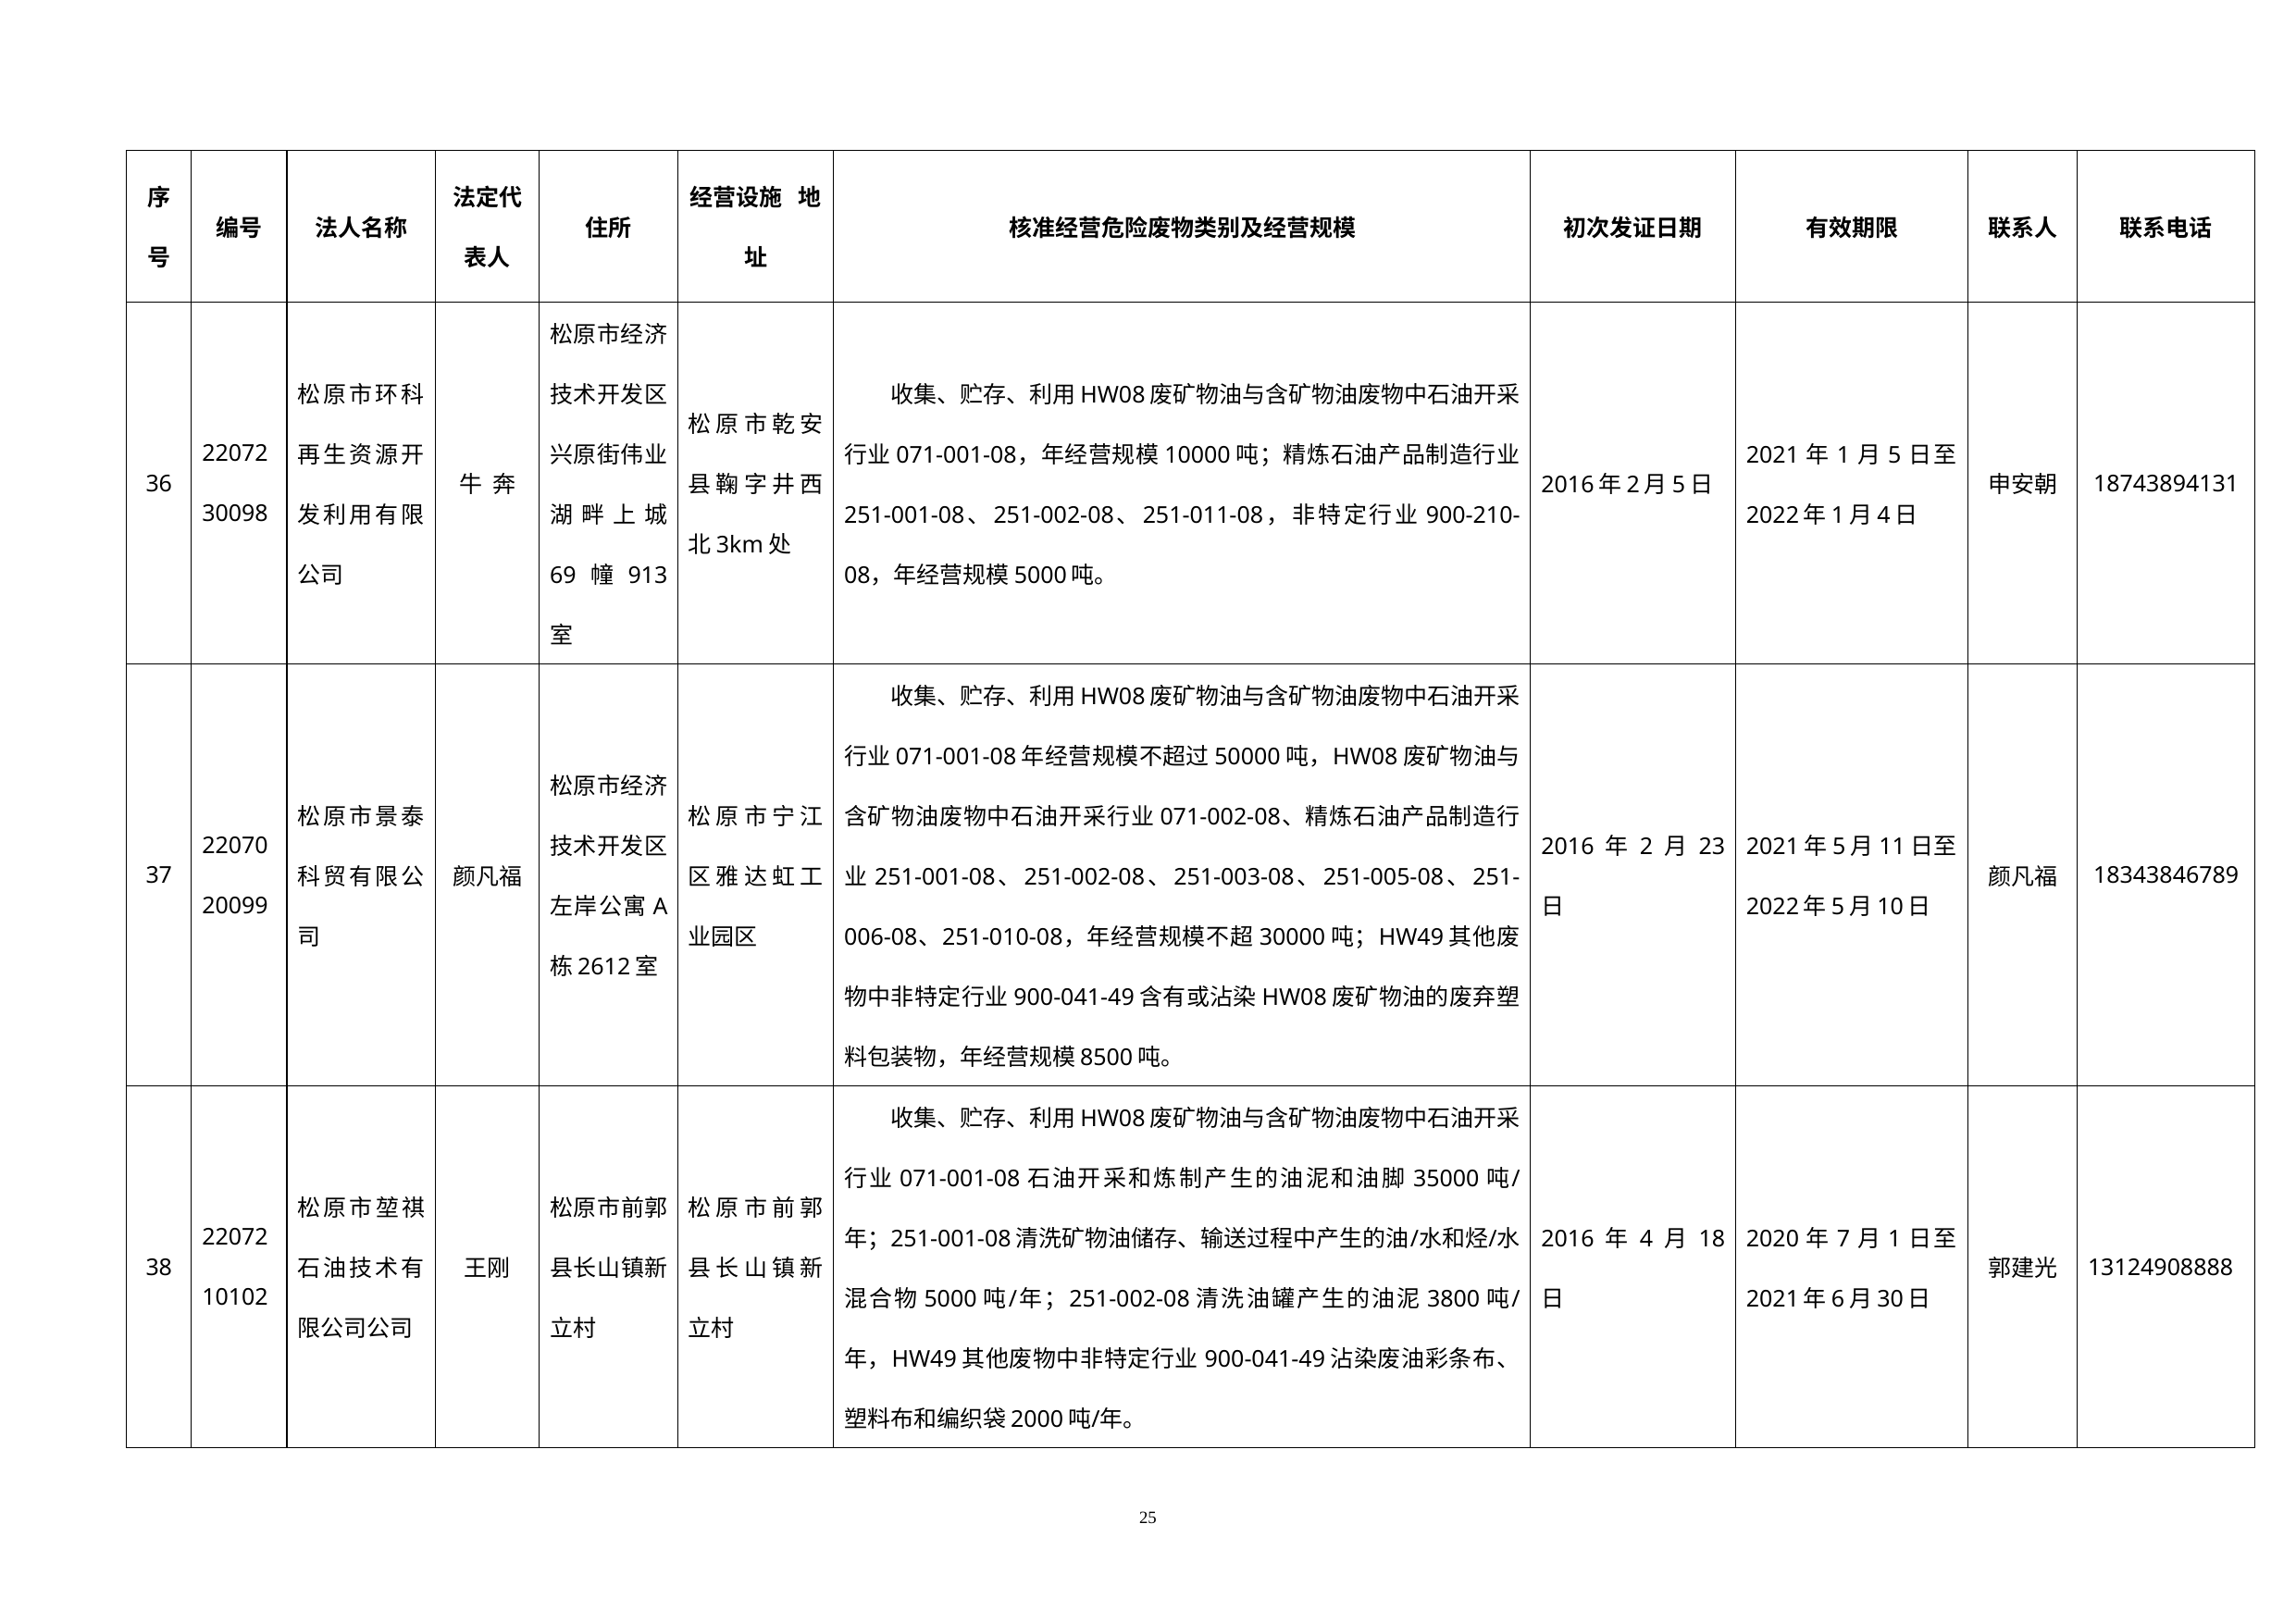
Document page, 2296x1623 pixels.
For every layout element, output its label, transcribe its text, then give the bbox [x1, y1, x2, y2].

table_cell 松原市景泰科贸有限公司 [288, 664, 435, 1085]
table_cell 松原市乾安县鞠字井西北3km处 [678, 303, 833, 663]
table_header 序号 [127, 151, 191, 302]
table_cell 2207210102 [192, 1086, 286, 1447]
table_cell 收集、贮存、利用HW08废矿物油与含矿物油废物中石油开采行业071-001-08，年经营规模10000吨；精炼石油产品制造行业251-001-08、251-002-08、251-011-08，非特定行业900-210-08，年经营规模5000吨。 [834, 303, 1530, 663]
table_cell [127, 303, 191, 663]
table_header 编号 [192, 151, 286, 302]
table_cell 2207020099 [192, 664, 286, 1085]
table_cell 18343846789 [2078, 664, 2254, 1085]
table_cell 收集、贮存、利用HW08废矿物油与含矿物油废物中石油开采行业071-001-08石油开采和炼制产生的油泥和油脚35000吨/年；251-001-08清洗矿物油储存、输送过程中产生的油/水和烃/水混合物5000吨/年；251-002-08清洗油罐产生的油泥3800吨/年，HW49其他废物中非特定行业900-041-49沾染废油彩条布、塑料布和编织袋2000吨/年。 [834, 1086, 1530, 1447]
table_cell 13124908888 [2078, 1086, 2254, 1447]
table_cell 2020年7月1日至2021年6月30日 [1736, 1086, 1967, 1447]
table_cell [127, 1086, 191, 1447]
table_cell 18743894131 [2078, 303, 2254, 663]
table_cell 松原市环科再生资源开发利用有限公司 [288, 303, 435, 663]
table_cell 松原市前郭县长山镇新立村 [678, 1086, 833, 1447]
table_header 法定代表人 [436, 151, 539, 302]
table_cell 2016年4月18日 [1531, 1086, 1735, 1447]
table_header 经营设施 地址 [678, 151, 833, 302]
table_cell 2021年1月5日至2022年1月4日 [1736, 303, 1967, 663]
table_cell 松原市经济技术开发区左岸公寓A栋2612室 [540, 664, 677, 1085]
table_cell [127, 664, 191, 1085]
table_cell 2016年2月5日 [1531, 303, 1735, 663]
table_header 初次发证日期 [1531, 151, 1735, 302]
table_cell 松原市前郭县长山镇新立村 [540, 1086, 677, 1447]
table_header 联系人 [1968, 151, 2077, 302]
table_header 核准经营危险废物类别及经营规模 [834, 151, 1530, 302]
table_header 住所 [540, 151, 677, 302]
table_header 联系电话 [2078, 151, 2254, 302]
table_cell 收集、贮存、利用HW08废矿物油与含矿物油废物中石油开采行业071-001-08年经营规模不超过50000吨，HW08废矿物油与含矿物油废物中石油开采行业071-002-08、精炼石油产品制造行业251-001-08、251-002-08、251-003-08、251-005-08、251-006-08、251-010-08，年经营规模不超30000吨；HW49其他废物中非特定行业900-041-49含有或沾染HW08废矿物油的废弃塑料包装物，年经营规模8500吨。 [834, 664, 1530, 1085]
table_cell 2021年5月11日至2022年5月10日 [1736, 664, 1967, 1085]
table_header 有效期限 [1736, 151, 1967, 302]
table_cell 王刚 [436, 1086, 539, 1447]
table_cell 松原市经济技术开发区兴原街伟业湖畔上城69幢913室 [540, 303, 677, 663]
table_cell 颜凡福 [436, 664, 539, 1085]
table_cell 松原市宁江区雅达虹工业园区 [678, 664, 833, 1085]
table_cell 2207230098 [192, 303, 286, 663]
table_cell 颜凡福 [1968, 664, 2077, 1085]
table_header 法人名称 [288, 151, 435, 302]
table_cell 松原市堃祺石油技术有限公司公司 [288, 1086, 435, 1447]
table_cell 郭建光 [1968, 1086, 2077, 1447]
table_cell 牛 奔 [436, 303, 539, 663]
table_cell 2016年2月23日 [1531, 664, 1735, 1085]
table_cell 申安朝 [1968, 303, 2077, 663]
